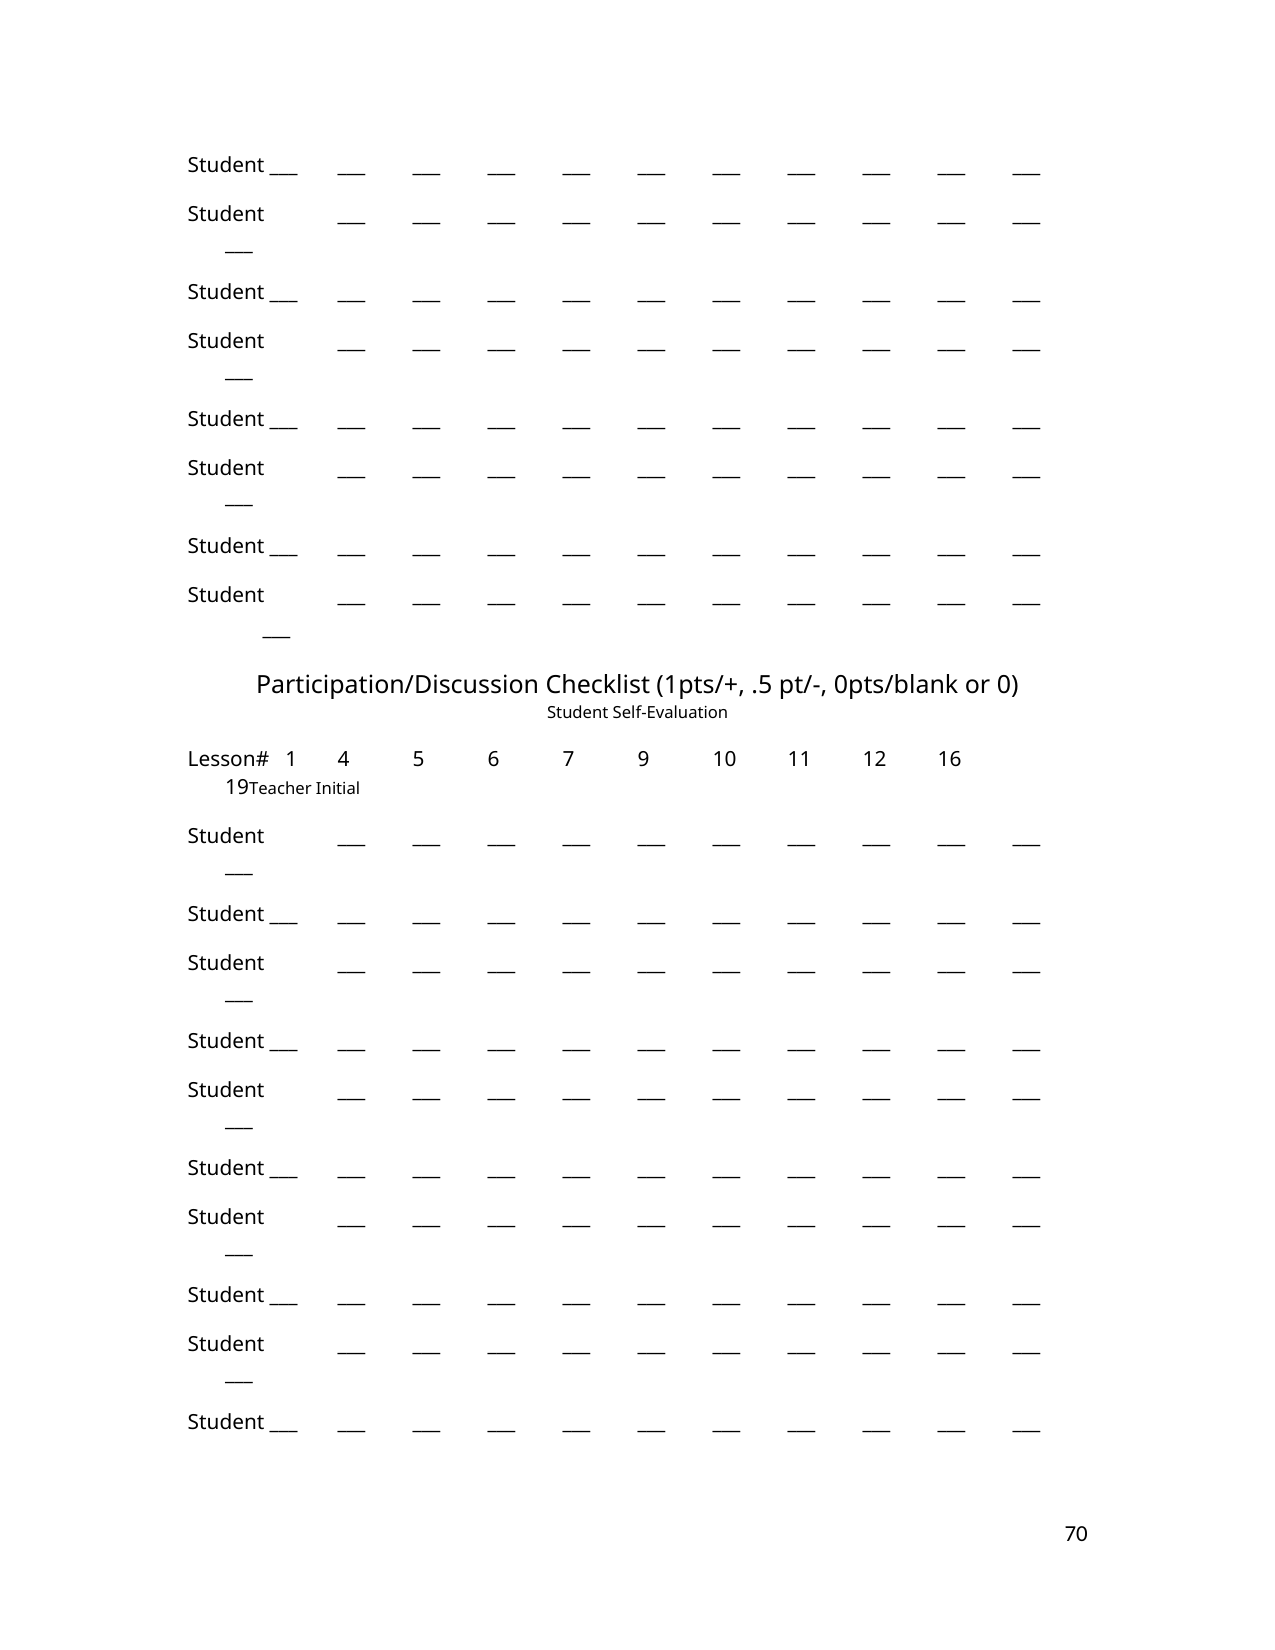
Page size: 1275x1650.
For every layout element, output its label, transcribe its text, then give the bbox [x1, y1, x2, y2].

text Student ___ ___ ___ ___ ___ ___ ___ ___ ___ ___ ___ [187, 822, 1087, 878]
text Student ___ ___ ___ ___ ___ ___ ___ ___ ___ ___ ___ [187, 1026, 1087, 1055]
text Participation/Discussion Checklist (1pts/+, .5 pt/-, 0pts/blank or 0) [187, 666, 1087, 700]
text Student ___ ___ ___ ___ ___ ___ ___ ___ ___ ___ ___ [187, 948, 1087, 1005]
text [187, 199, 1087, 256]
text Student ___ ___ ___ ___ ___ ___ ___ ___ ___ ___ ___ [187, 326, 1087, 383]
text Student ___ ___ ___ ___ ___ ___ ___ ___ ___ ___ ___ [187, 453, 1087, 510]
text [187, 1329, 1087, 1386]
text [187, 1280, 1087, 1309]
text Student ___ ___ ___ ___ ___ ___ ___ ___ ___ ___ ___ [187, 1076, 1087, 1132]
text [187, 277, 1087, 305]
text Student ___ ___ ___ ___ ___ ___ ___ ___ ___ ___ ___ [187, 531, 1087, 559]
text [187, 150, 1087, 178]
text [187, 1407, 1087, 1436]
text Student ___ ___ ___ ___ ___ ___ ___ ___ ___ ___ ___ [187, 1202, 1087, 1259]
text Student Self-Evaluation [187, 700, 1087, 723]
text Lesson# 1 4 5 6 7 9 10 11 12 16 19Teacher Initial [187, 744, 1087, 801]
text Student ___ ___ ___ ___ ___ ___ ___ ___ ___ ___ ___ [187, 404, 1087, 432]
text Student ___ ___ ___ ___ ___ ___ ___ ___ ___ ___ ___ [187, 580, 1087, 641]
text Student ___ ___ ___ ___ ___ ___ ___ ___ ___ ___ ___ [187, 899, 1087, 928]
text Student ___ ___ ___ ___ ___ ___ ___ ___ ___ ___ ___ [187, 1153, 1087, 1182]
